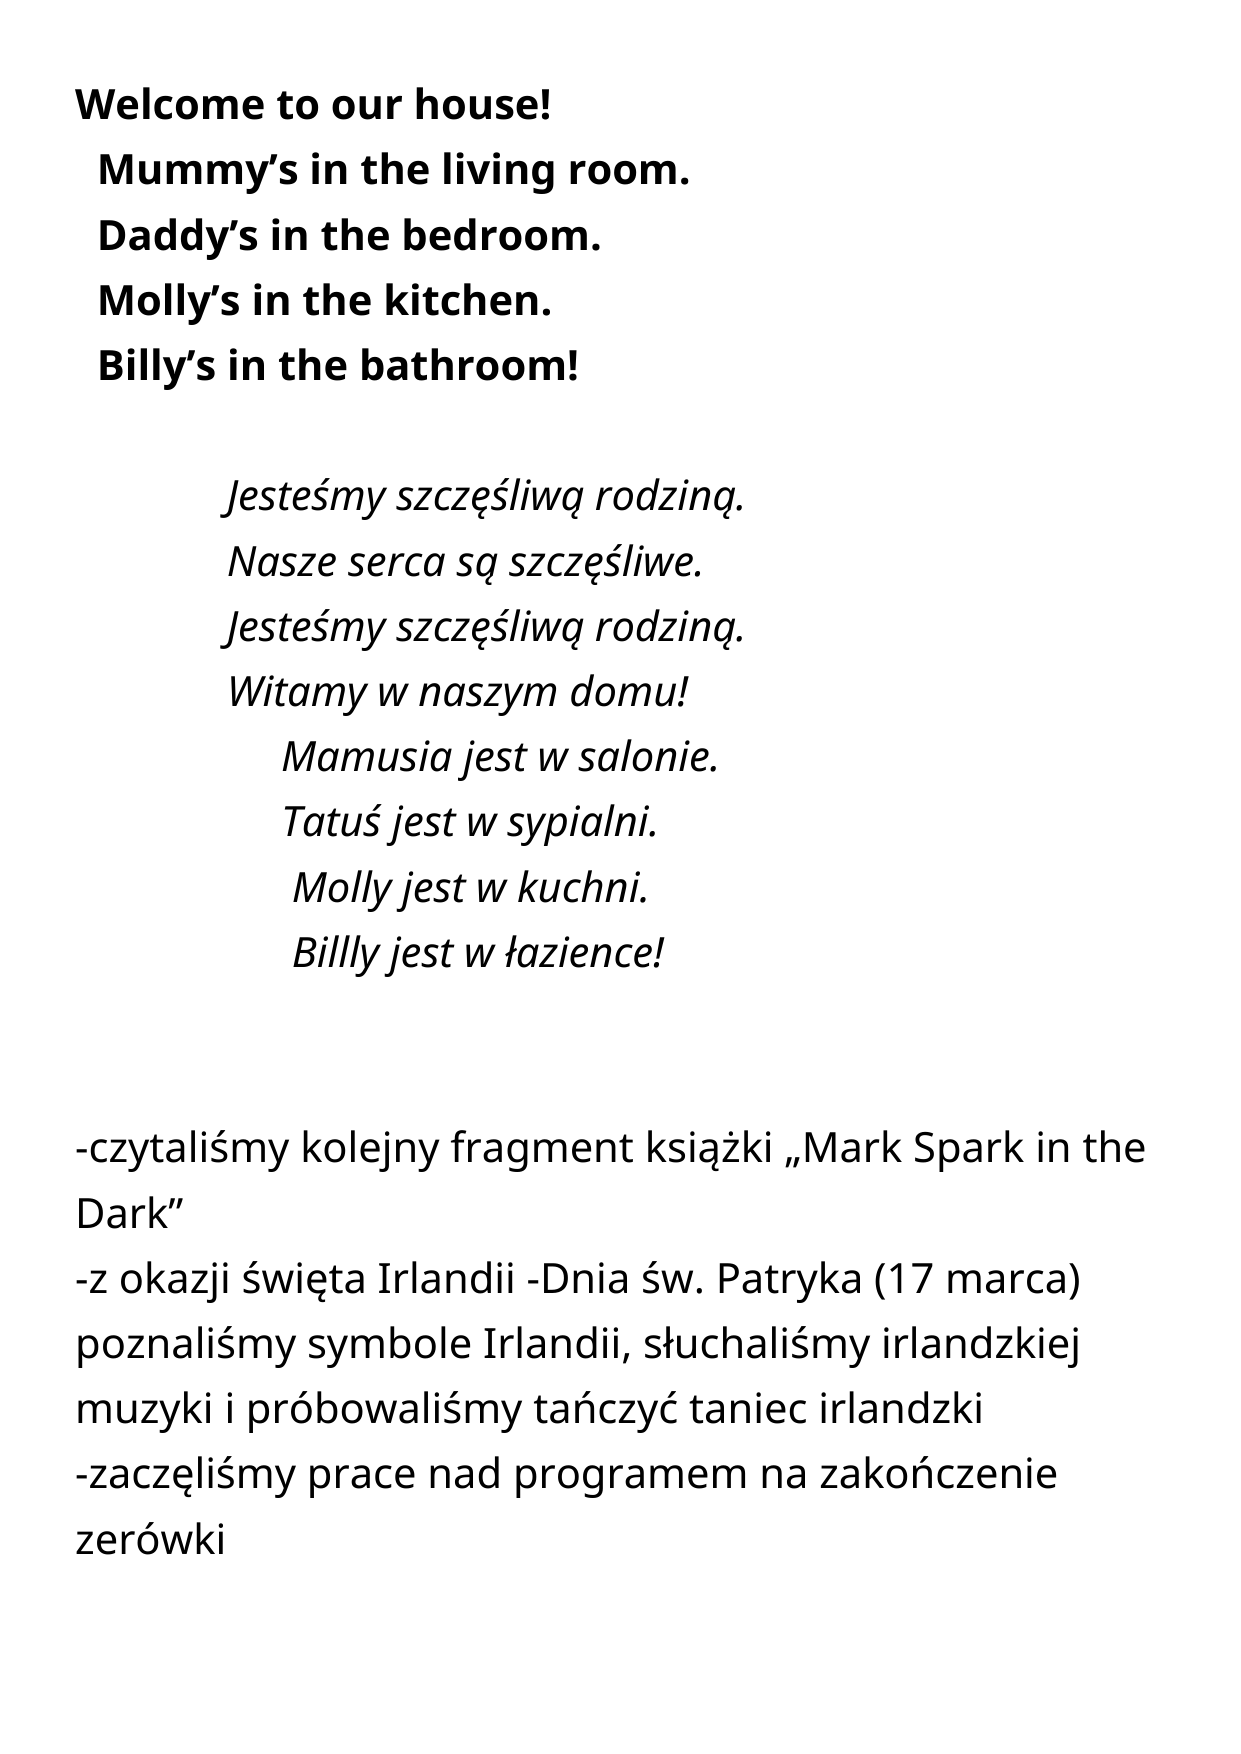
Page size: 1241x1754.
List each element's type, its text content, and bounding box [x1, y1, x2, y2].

text Mamusia jest w salonie. [75, 727, 1165, 784]
text Jesteśmy szczęśliwą rodziną. [75, 597, 1165, 653]
text Molly’s in the kitchen. [75, 271, 1165, 327]
text Billy’s in the bathroom! [75, 336, 1165, 393]
text Witamy w naszym domu! [75, 662, 1165, 719]
text Mummy’s in the living room. [75, 140, 1165, 197]
text -czytaliśmy kolejny fragment książki „Mark Spark in the Dark” [75, 1118, 1165, 1240]
text -z okazji święta Irlandii -Dnia św. Patryka (17 marca) poznaliśmy symbole Irlandii, słuchaliśmy irlandzkiej muzyki i próbowaliśmy tańczyć taniec irlandzki [75, 1249, 1165, 1436]
text Daddy’s in the bedroom. [75, 205, 1165, 262]
text Tatuś jest w sypialni. [75, 792, 1165, 849]
text Welcome to our house! [75, 75, 1165, 132]
text Nasze serca są szczęśliwe. [75, 531, 1165, 588]
text Molly jest w kuchni. [75, 857, 1165, 914]
text Billly jest w łazience! [75, 923, 1165, 979]
text -zaczęliśmy prace nad programem na zakończenie zerówki [75, 1444, 1165, 1566]
text Jesteśmy szczęśliwą rodziną. [75, 466, 1165, 523]
